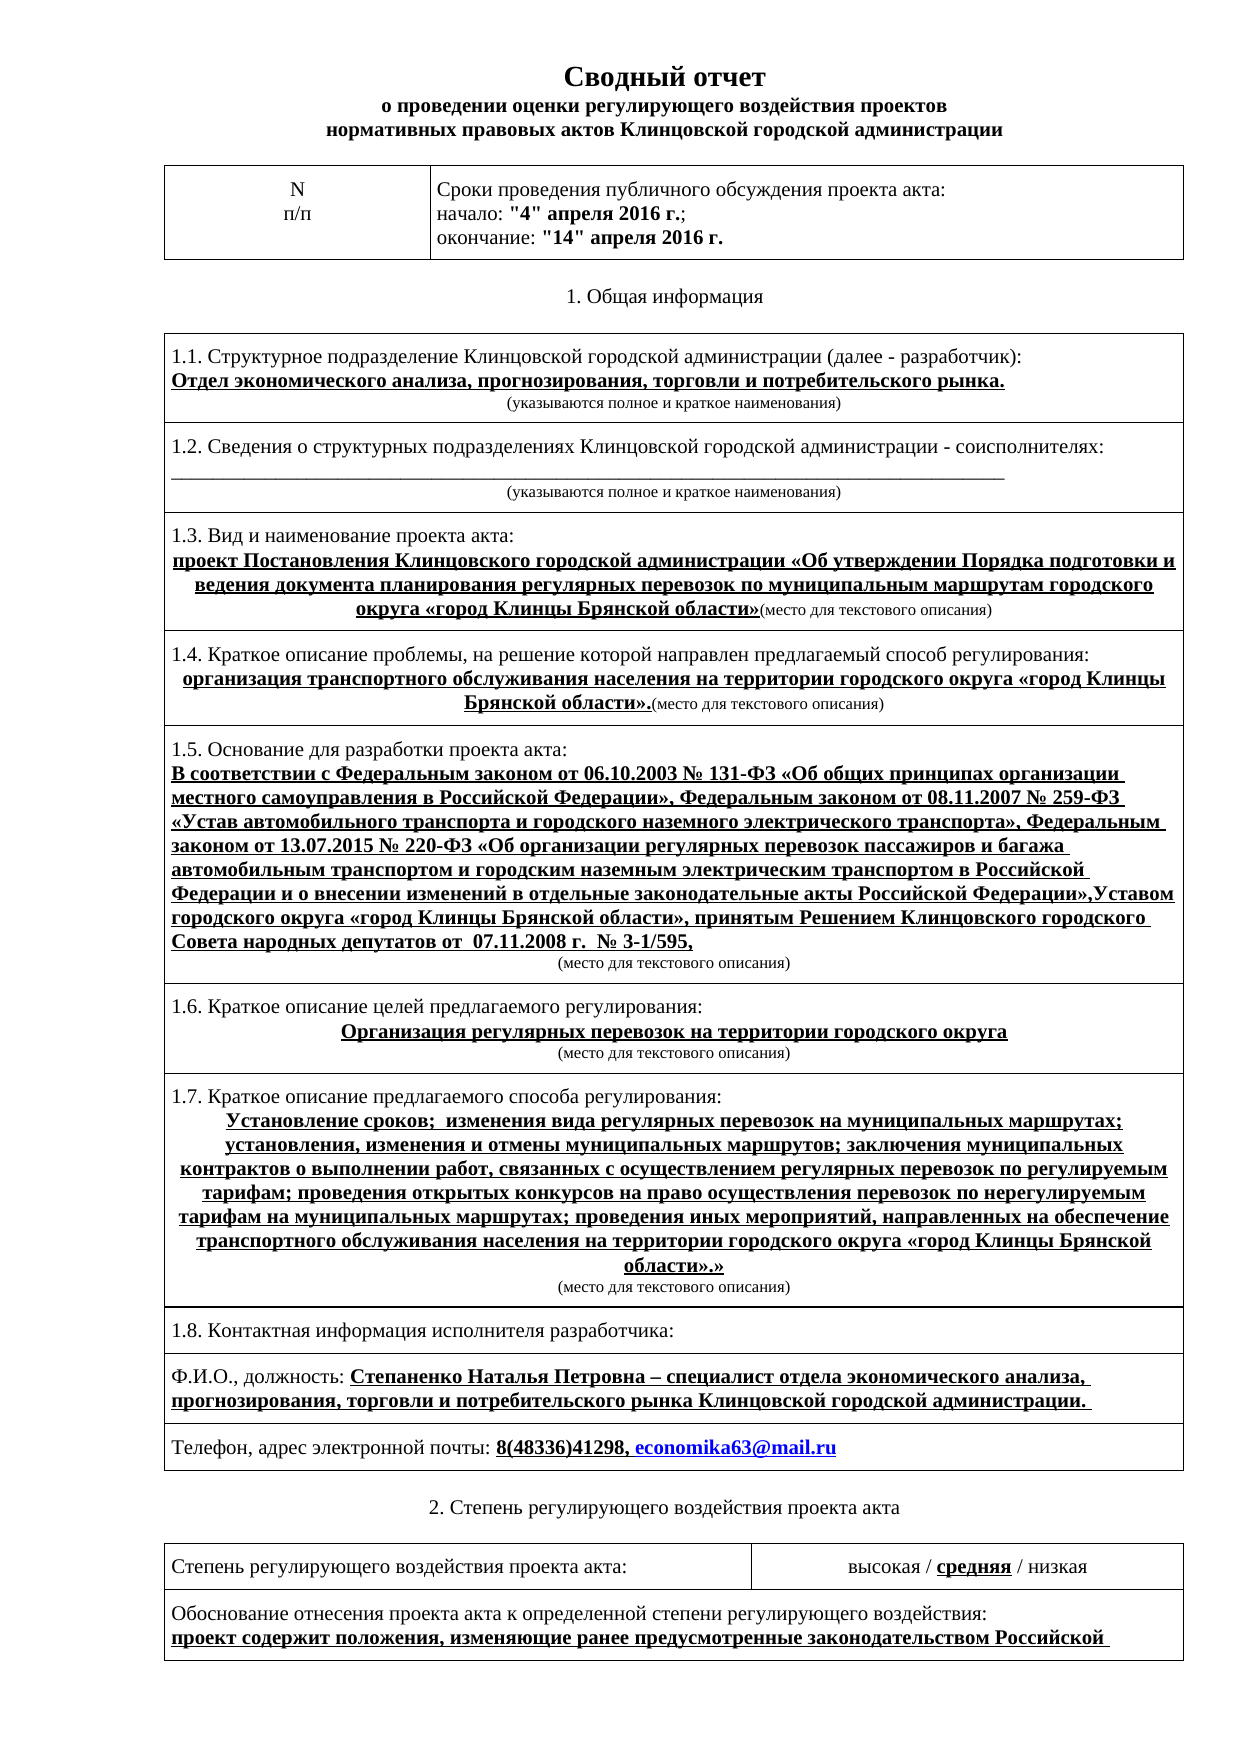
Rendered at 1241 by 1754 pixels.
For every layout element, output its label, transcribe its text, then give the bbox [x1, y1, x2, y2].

table_cell 1.5. Основание для разработки проекта акта: В соответствии с Федеральным законом от 06.10.2003 № 131-ФЗ «Об общих принципах организации местного самоуправления в Российской Федерации», Федеральным законом от 08.11.2007 № 259-ФЗ «Устав автомобильного транспорта и городского наземного электрического транспорта», Федеральным законом от 13.07.2015 № 220-ФЗ «Об организации регулярных перевозок пассажиров и багажа автомобильным транспортом и городским наземным электрическим транспортом в Российской Федерации и о внесении изменений в отдельные законодательные акты Российской Федерации»,Уставом городского округа «город Клинцы Брянской области», принятым Решением Клинцовского городского Совета народных депутатов от 07.11.2008 г. № 3-1/595, (место для текстового описания) [165, 726, 1183, 983]
table_cell 1.2. Сведения о структурных подразделениях Клинцовской городской администрации - соисполнителях: ________________________________________________________________________________ (указываются полное и краткое наименования) [165, 423, 1183, 512]
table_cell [165, 1590, 1183, 1659]
text 2. Степень регулирующего воздействия проекта акта [177, 1494, 1152, 1519]
table_cell Телефон, адрес электронной почты: 8(48336)41298, economika63@mail.ru [165, 1424, 1183, 1469]
table_cell Ф.И.О., должность: Степаненко Наталья Петровна – специалист отдела экономического анализа, прогнозирования, торговли и потребительского рынка Клинцовской городской администрации. [165, 1354, 1183, 1423]
table_cell 1.6. Краткое описание целей предлагаемого регулирования: Организация регулярных перевозок на территории городского округа (место для текстового описания) [165, 984, 1183, 1072]
table_header Сроки проведения публичного обсуждения проекта акта: начало: "4" апреля 2016 г.; окончание: "14" апреля 2016 г. [431, 166, 1183, 259]
table_cell 1.8. Контактная информация исполнителя разработчика: [165, 1308, 1183, 1353]
table_cell 1.4. Краткое описание проблемы, на решение которой направлен предлагаемый способ регулирования: организация транспортного обслуживания населения на территории городского округа «город Клинцы Брянской области».(место для текстового описания) [165, 631, 1183, 725]
table_cell 1.3. Вид и наименование проекта акта: проект Постановления Клинцовского городской администрации «Об утверждении Порядка подготовки и ведения документа планирования регулярных перевозок по муниципальным маршрутам городского округа «город Клинцы Брянской области»(место для текстового описания) [165, 513, 1183, 630]
text о проведении оценки регулирующего воздействия проектов [177, 93, 1152, 117]
text 1. Общая информация [177, 284, 1152, 308]
table_header 1.1. Структурное подразделение Клинцовской городской администрации (далее - разработчик): Отдел экономического анализа, прогнозирования, торговли и потребительского рынка. (указываются полное и краткое наименования) [165, 334, 1183, 422]
table_header высокая / средняя / низкая [752, 1544, 1183, 1589]
table_header Степень регулирующего воздействия проекта акта: [165, 1544, 751, 1589]
table_header N п/п [165, 166, 430, 259]
table_cell 1.7. Краткое описание предлагаемого способа регулирования: Установление сроков; изменения вида регулярных перевозок на муниципальных маршрутах; установления, изменения и отмены муниципальных маршрутов; заключения муниципальных контрактов о выполнении работ, связанных с осуществлением регулярных перевозок по регулируемым тарифам; проведения открытых конкурсов на право осуществления перевозок по нерегулируемым тарифам на муниципальных маршрутах; проведения иных мероприятий, направленных на обеспечение транспортного обслуживания населения на территории городского округа «город Клинцы Брянской области».» (место для текстового описания) [165, 1074, 1183, 1306]
text нормативных правовых актов Клинцовской городской администрации [177, 117, 1152, 141]
text Сводный отчет [177, 59, 1152, 93]
